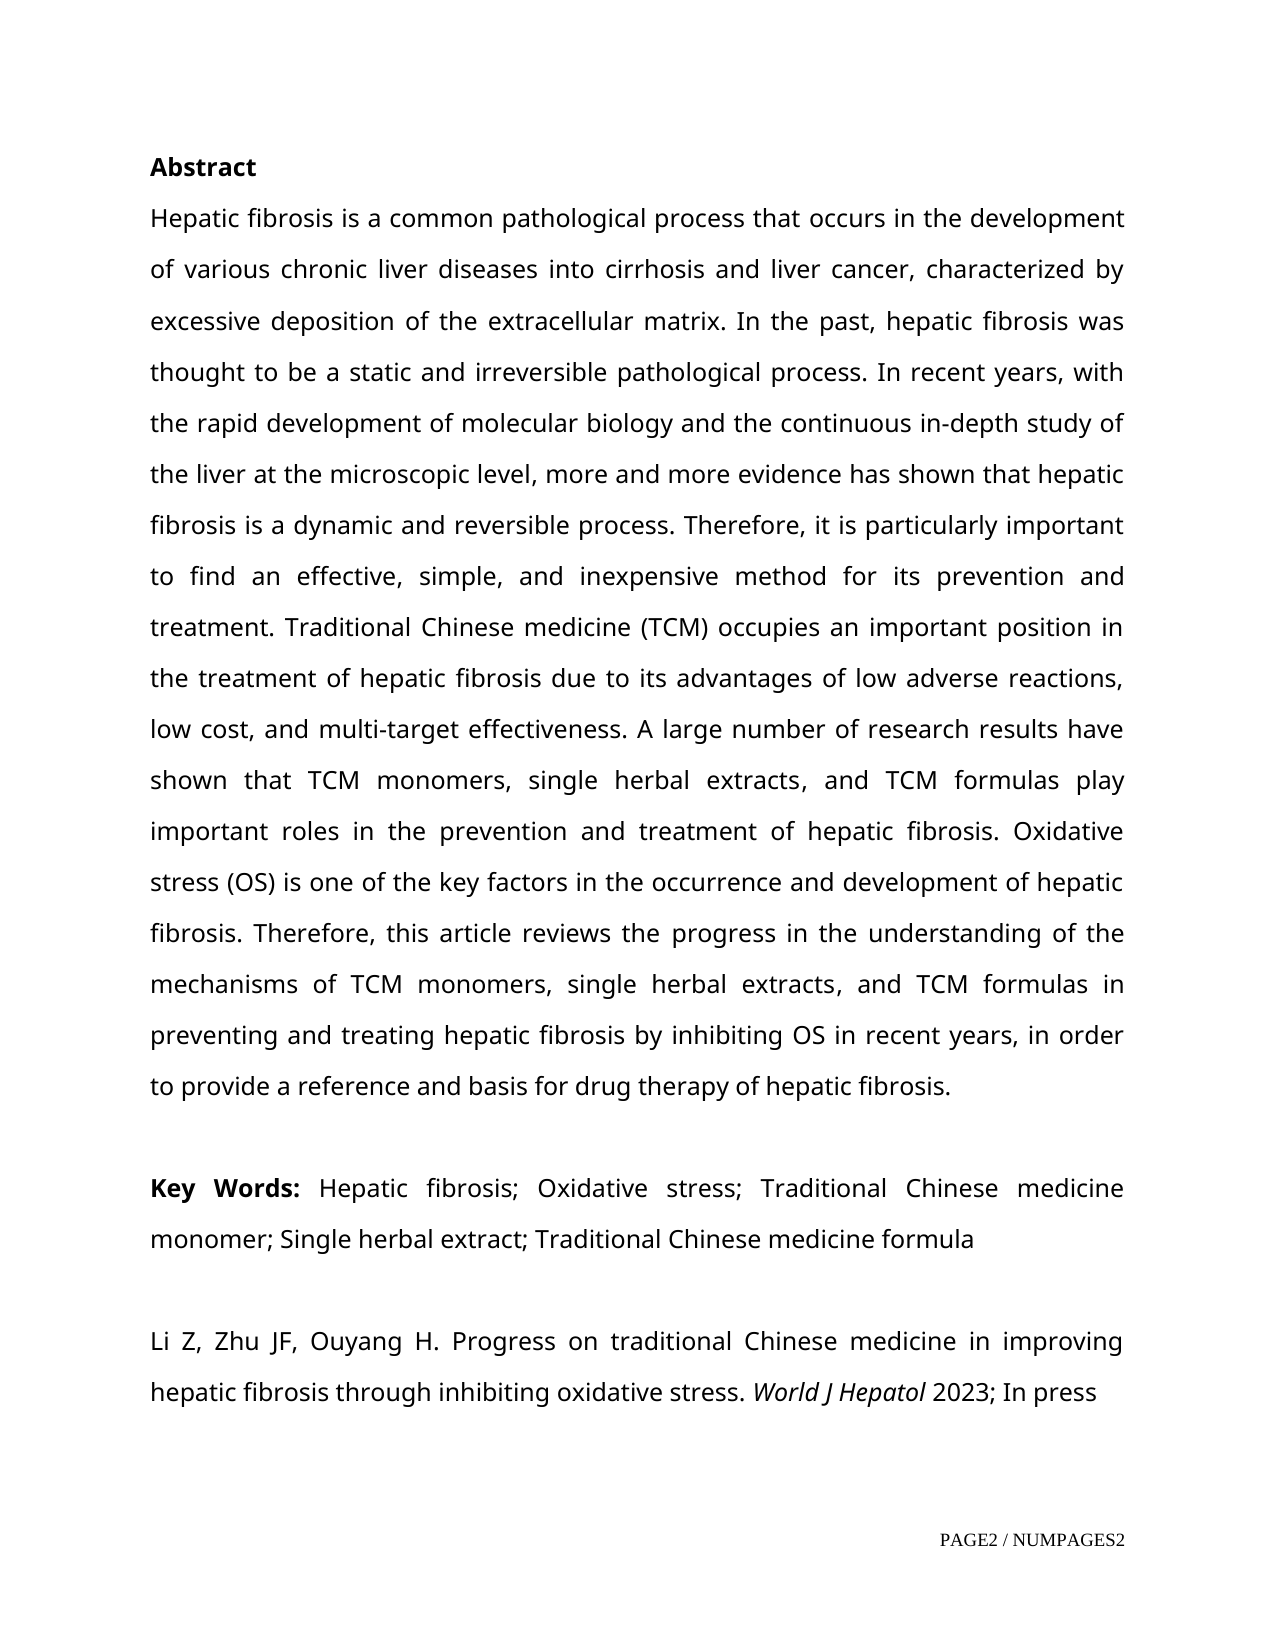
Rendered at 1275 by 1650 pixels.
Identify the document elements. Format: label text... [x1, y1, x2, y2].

text Hepatic fibrosis is a common pathological process that occurs in the development of various chronic liver diseases into cirrhosis and liver cancer, characterized by excessive deposition of the extracellular matrix. In the past, hepatic fibrosis was thought to be a static and irreversible pathological process. In recent years, with the rapid development of molecular biology and the continuous in-depth study of the liver at the microscopic level, more and more evidence has shown that hepatic fibrosis is a dynamic and reversible process. Therefore, it is particularly important to find an effective, simple, and inexpensive method for its prevention and treatment. Traditional Chinese medicine (TCM) occupies an important position in the treatment of hepatic fibrosis due to its advantages of low adverse reactions, low cost, and multi-target effectiveness. A large number of research results have shown that TCM monomers, single herbal extracts, and TCM formulas play important roles in the prevention and treatment of hepatic fibrosis. Oxidative stress (OS) is one of the key factors in the occurrence and development of hepatic fibrosis. Therefore, this article reviews the progress in the understanding of the mechanisms of TCM monomers, single herbal extracts, and TCM formulas in preventing and treating hepatic fibrosis by inhibiting OS in recent years, in order to provide a reference and basis for drug therapy of hepatic fibrosis. [150, 201, 1125, 1103]
text Abstract [150, 150, 1125, 184]
text Li Z, Zhu JF, Ouyang H. Progress on traditional Chinese medicine in improving hepatic fibrosis through inhibiting oxidative stress. World J Hepatol 2023; In press [150, 1324, 1125, 1409]
text Key Words: Hepatic fibrosis; Oxidative stress; Traditional Chinese medicine monomer; Single herbal extract; Traditional Chinese medicine formula [150, 1171, 1125, 1256]
